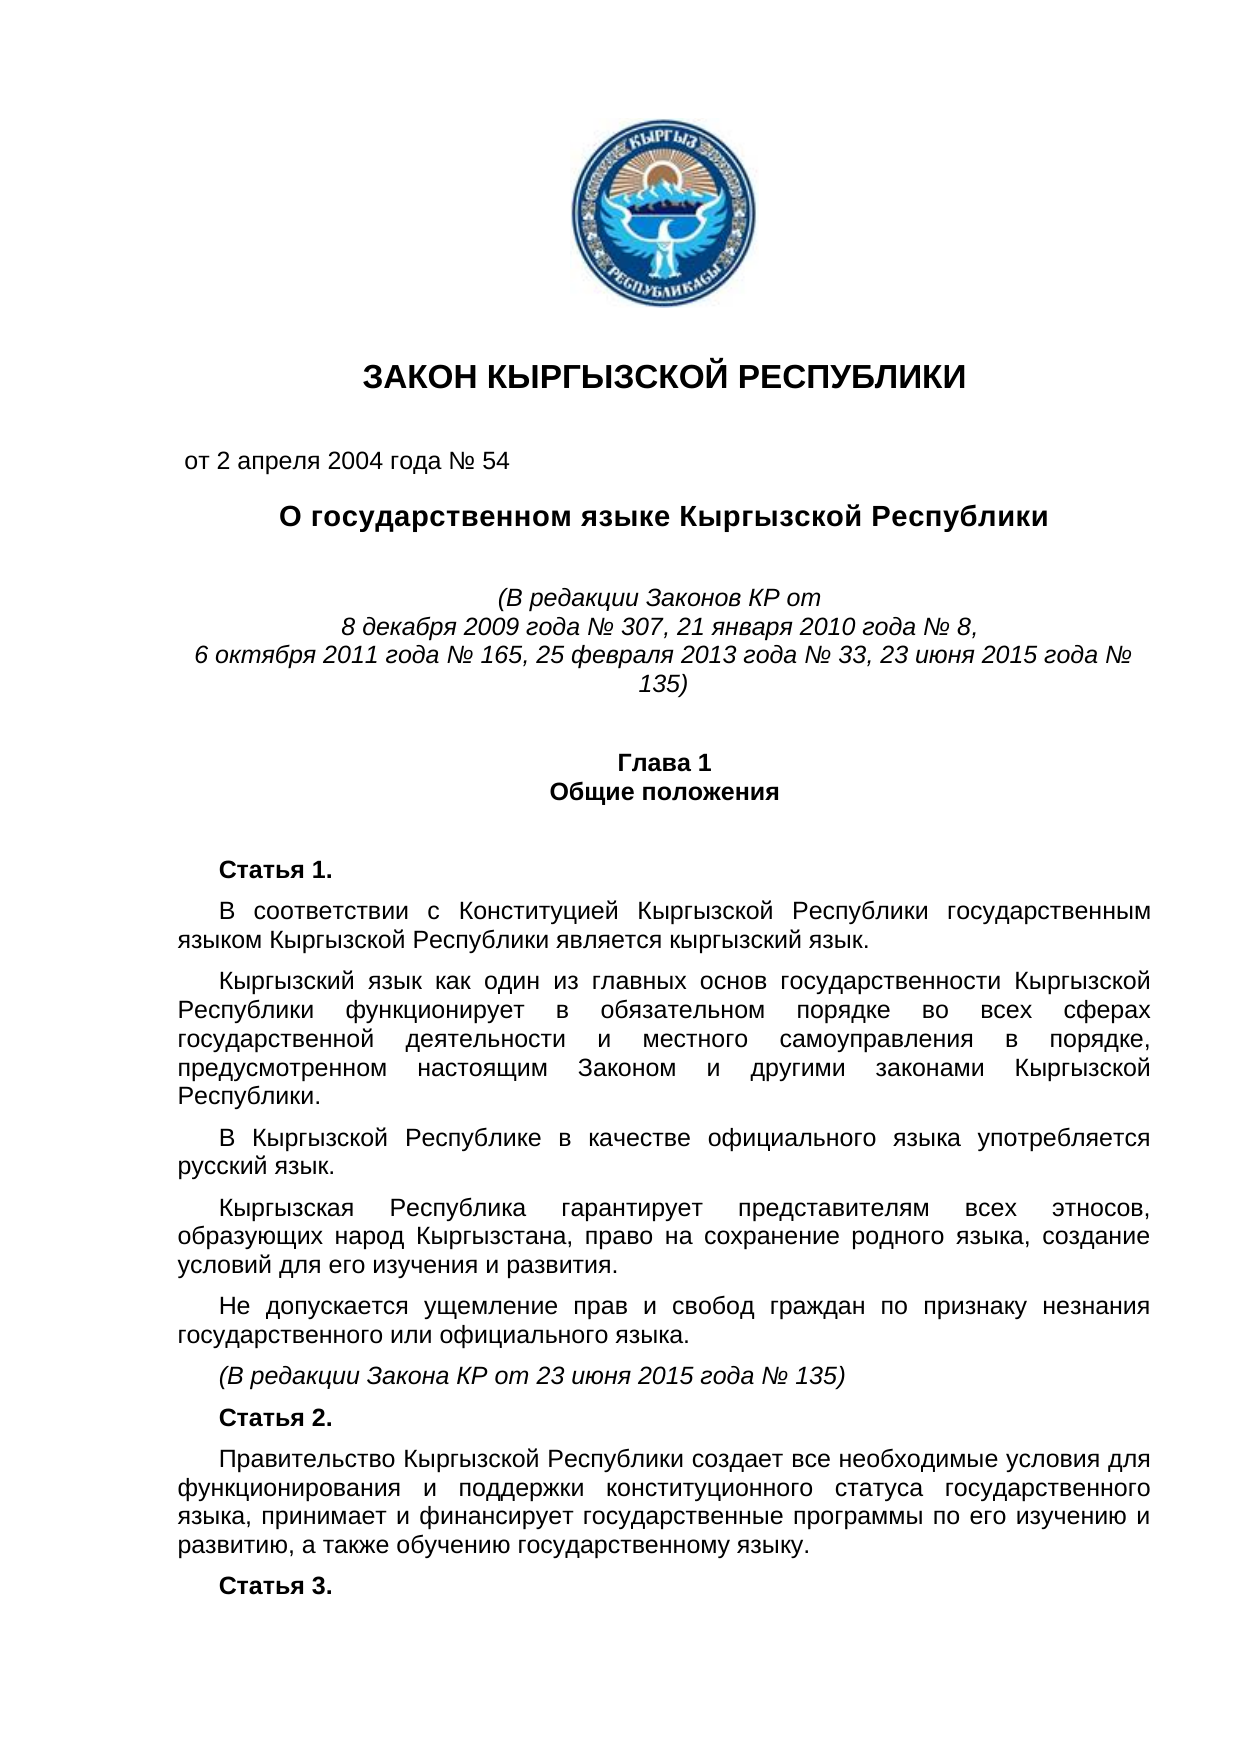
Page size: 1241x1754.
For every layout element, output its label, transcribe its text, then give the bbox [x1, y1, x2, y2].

text ЗАКОН КЫРГЫЗСКОЙ РЕСПУБЛИКИ [177, 357, 1152, 396]
text Кыргызский язык как один из главных основ государственности Кыргызской Республики функционирует в обязательном порядке во всех сферах государственной деятельности и местного самоуправления в порядке, предусмотренном настоящим Законом и другими законами Кыргызской Республики. [177, 966, 1152, 1110]
text Статья 3. [177, 1571, 1152, 1600]
text от 2 апреля 2004 года № 54 [177, 446, 1152, 474]
text Правительство Кыргызской Республики создает все необходимые условия для функционирования и поддержки конституционного статуса государственного языка, принимает и финансирует государственные программы по его изучению и развитию, а также обучению государственному языку. [177, 1444, 1152, 1559]
text О государственном языке Кыргызской Республики [177, 499, 1152, 533]
text В Кыргызской Республике в качестве официального языка употребляется русский язык. [177, 1122, 1152, 1180]
text Статья 1. [177, 855, 1152, 884]
text (В редакции Законов КР от 8 декабря 2009 года № 307, 21 января 2010 года № 8, 6 октября 2011 года № 165, 25 февраля 2013 года № 33, 23 июня 2015 года № 135) [177, 583, 1152, 698]
text (В редакции Закона КР от 23 июня 2015 года № 135) [177, 1361, 1152, 1390]
text Не допускается ущемление прав и свобод граждан по признаку незнания государственного или официального языка. [177, 1291, 1152, 1349]
picture [570, 118, 759, 308]
text В соответствии с Конституцией Кыргызской Республики государственным языком Кыргызской Республики является кыргызский язык. [177, 896, 1152, 954]
text Статья 2. [177, 1402, 1152, 1431]
text Кыргызская Республика гарантирует представителям всех этносов, образующих народ Кыргызстана, право на сохранение родного языка, создание условий для его изучения и развития. [177, 1192, 1152, 1279]
subtitle Глава 1 Общие положения [177, 748, 1152, 805]
